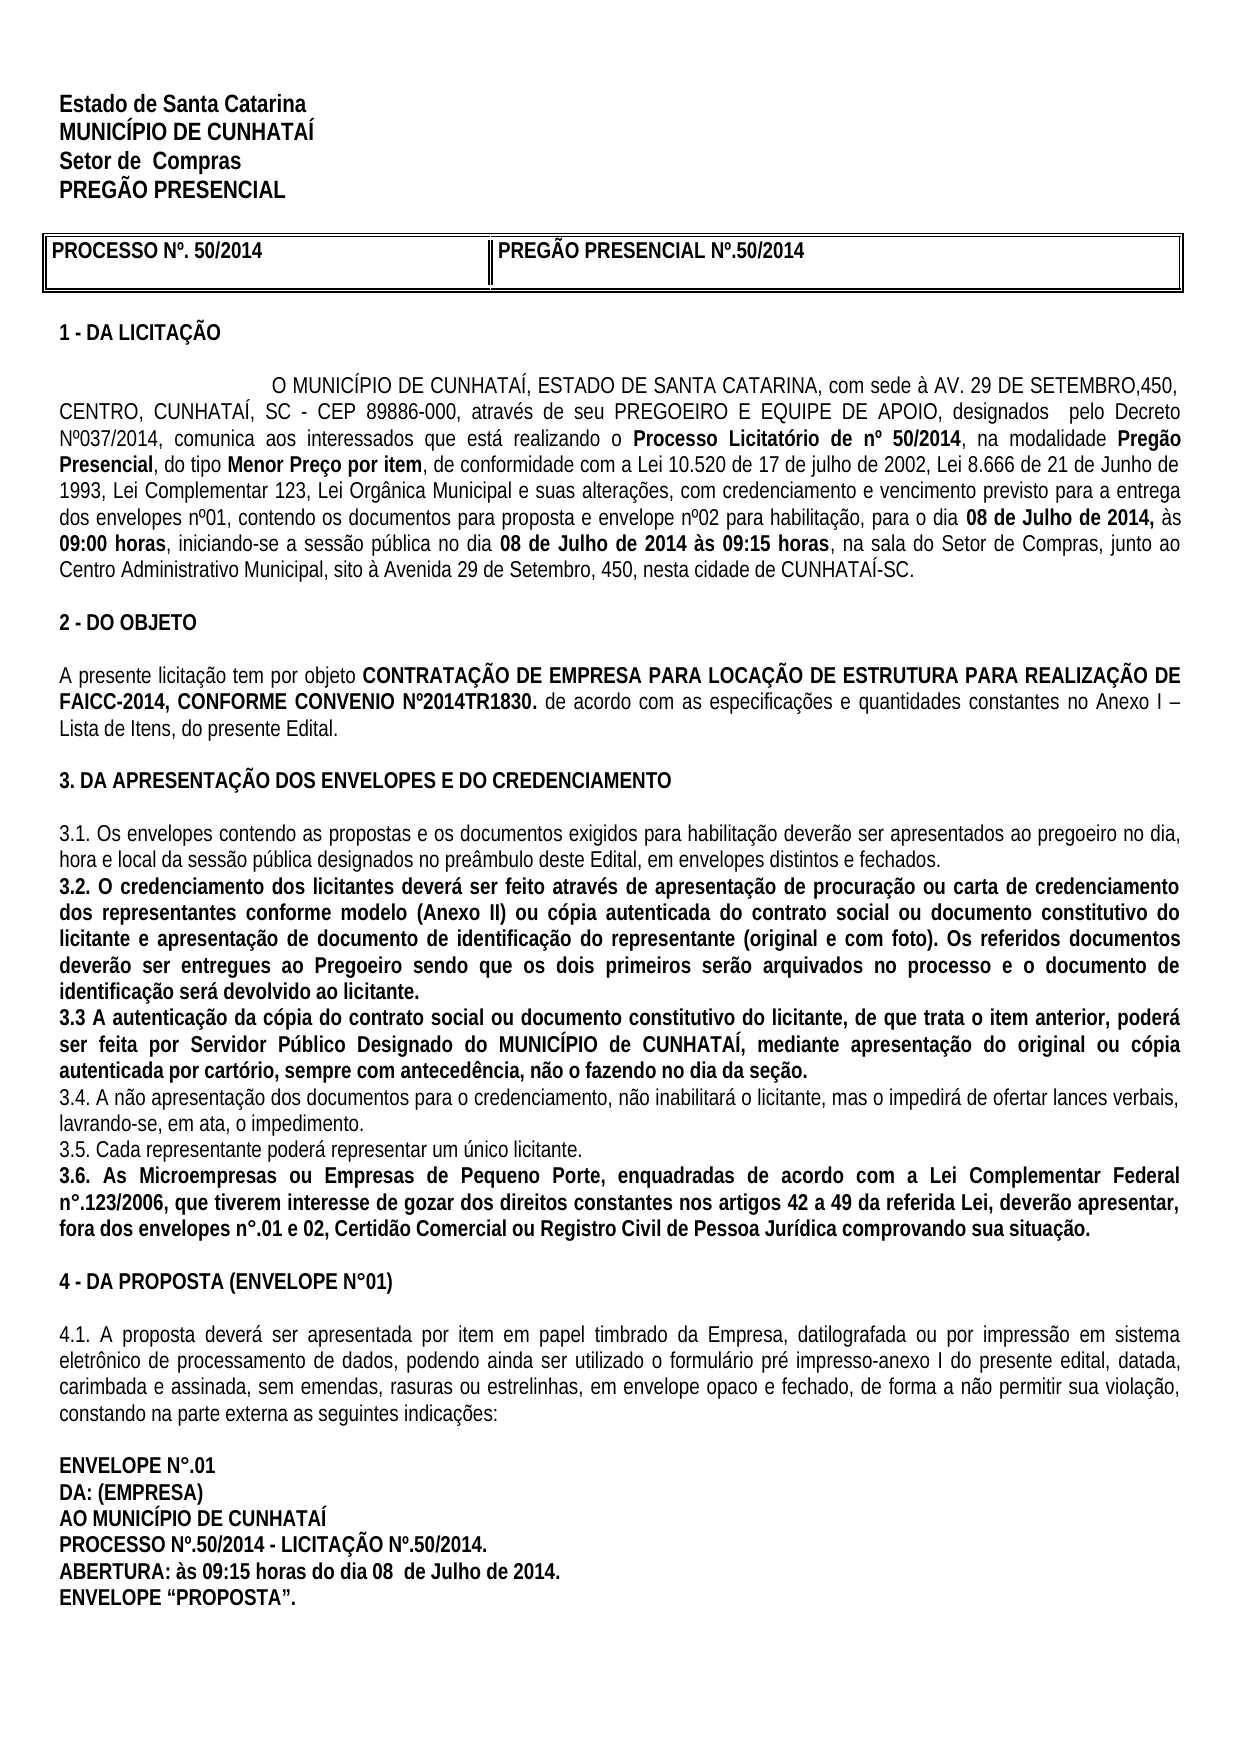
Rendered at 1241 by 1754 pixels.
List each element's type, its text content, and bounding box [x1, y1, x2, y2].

text Estado de Santa Catarina [59, 89, 1181, 117]
text ENVELOPE N°.01 [59, 1452, 1181, 1479]
text A presente licitação tem por objeto CONTRATAÇÃO DE EMPRESA PARA LOCAÇÃO DE ESTRUTURA PARA REALIZAÇÃO DE FAICC-2014, CONFORME CONVENIO Nº2014TR1830. de acordo com as especificações e quantidades constantes no Anexo I – Lista de Itens, do presente Edital. [59, 662, 1181, 741]
text 1 - DA LICITAÇÃO [59, 319, 1181, 346]
text 3.6. As Microempresas ou Empresas de Pequeno Porte, enquadradas de acordo com a Lei Complementar Federal n°.123/2006, que tiverem interesse de gozar dos direitos constantes nos artigos 42 a 49 da referida Lei, deverão apresentar, fora dos envelopes n°.01 e 02, Certidão Comercial ou Registro Civil de Pessoa Jurídica comprovando sua situação. [59, 1162, 1181, 1242]
text 3.4. A não apresentação dos documentos para o credenciamento, não inabilitará o licitante, mas o impedirá de ofertar lances verbais, lavrando-se, em ata, o impedimento. [59, 1083, 1181, 1136]
text Setor de Compras [59, 146, 1181, 174]
text 4 - DA PROPOSTA (ENVELOPE N°01) [59, 1268, 1181, 1294]
text PREGÃO PRESENCIAL [59, 174, 1181, 203]
text O MUNICÍPIO DE CUNHATAÍ, ESTADO DE SANTA CATARINA, com sede à AV. 29 DE SETEMBRO,450, CENTRO, CUNHATAÍ, SC - CEP 89886-000, através de seu PREGOEIRO E EQUIPE DE APOIO, designados pelo Decreto Nº037/2014, comunica aos interessados que está realizando o Processo Licitatório de nº 50/2014, na modalidade Pregão Presencial, do tipo Menor Preço por item, de conformidade com a Lei 10.520 de 17 de julho de 2002, Lei 8.666 de 21 de Junho de 1993, Lei Complementar 123, Lei Orgânica Municipal e suas alterações, com credenciamento e vencimento previsto para a entrega dos envelopes nº01, contendo os documentos para proposta e envelope nº02 para habilitação, para o dia 08 de Julho de 2014, às 09:00 horas, iniciando-se a sessão pública no dia 08 de Julho de 2014 às 09:15 horas, na sala do Setor de Compras, junto ao Centro Administrativo Municipal, sito à Avenida 29 de Setembro, 450, nesta cidade de CUNHATAÍ-SC. [59, 372, 1181, 583]
table_header PREGÃO PRESENCIAL Nº.50/2014 [491, 237, 1179, 288]
text 3. DA APRESENTAÇÃO DOS ENVELOPES E DO CREDENCIAMENTO [59, 767, 1181, 793]
text ABERTURA: às 09:15 horas do dia 08 de Julho de 2014. [59, 1558, 1181, 1584]
text 2 - DO OBJETO [59, 609, 1181, 635]
text 3.2. O credenciamento dos licitantes deverá ser feito através de apresentação de procuração ou carta de credenciamento dos representantes conforme modelo (Anexo II) ou cópia autenticada do contrato social ou documento constitutivo do licitante e apresentação de documento de identificação do representante (original e com foto). Os referidos documentos deverão ser entregues ao Pregoeiro sendo que os dois primeiros serão arquivados no processo e o documento de identificação será devolvido ao licitante. [59, 873, 1181, 1004]
table_header PROCESSO Nº. 50/2014 [44, 234, 491, 288]
text MUNICÍPIO DE CUNHATAÍ [59, 117, 1181, 146]
text 4.1. A proposta deverá ser apresentada por item em papel timbrado da Empresa, datilografada ou por impressão em sistema eletrônico de processamento de dados, podendo ainda ser utilizado o formulário pré impresso-anexo I do presente edital, datada, carimbada e assinada, sem emendas, rasuras ou estrelinhas, em envelope opaco e fechado, de forma a não permitir sua violação, constando na parte externa as seguintes indicações: [59, 1321, 1181, 1426]
text ENVELOPE “PROPOSTA”. [59, 1584, 1181, 1611]
text AO MUNICÍPIO DE CUNHATAÍ [59, 1505, 1181, 1531]
text DA: (EMPRESA) [59, 1479, 1181, 1505]
text PROCESSO Nº.50/2014 - LICITAÇÃO Nº.50/2014. [59, 1531, 1181, 1558]
text 3.5. Cada representante poderá representar um único licitante. [59, 1136, 1181, 1162]
text 3.1. Os envelopes contendo as propostas e os documentos exigidos para habilitação deverão ser apresentados ao pregoeiro no dia, hora e local da sessão pública designados no preâmbulo deste Edital, em envelopes distintos e fechados. [59, 820, 1181, 873]
text 3.3 A autenticação da cópia do contrato social ou documento constitutivo do licitante, de que trata o item anterior, poderá ser feita por Servidor Público Designado do MUNICÍPIO de CUNHATAÍ, mediante apresentação do original ou cópia autenticada por cartório, sempre com antecedência, não o fazendo no dia da seção. [59, 1004, 1181, 1083]
